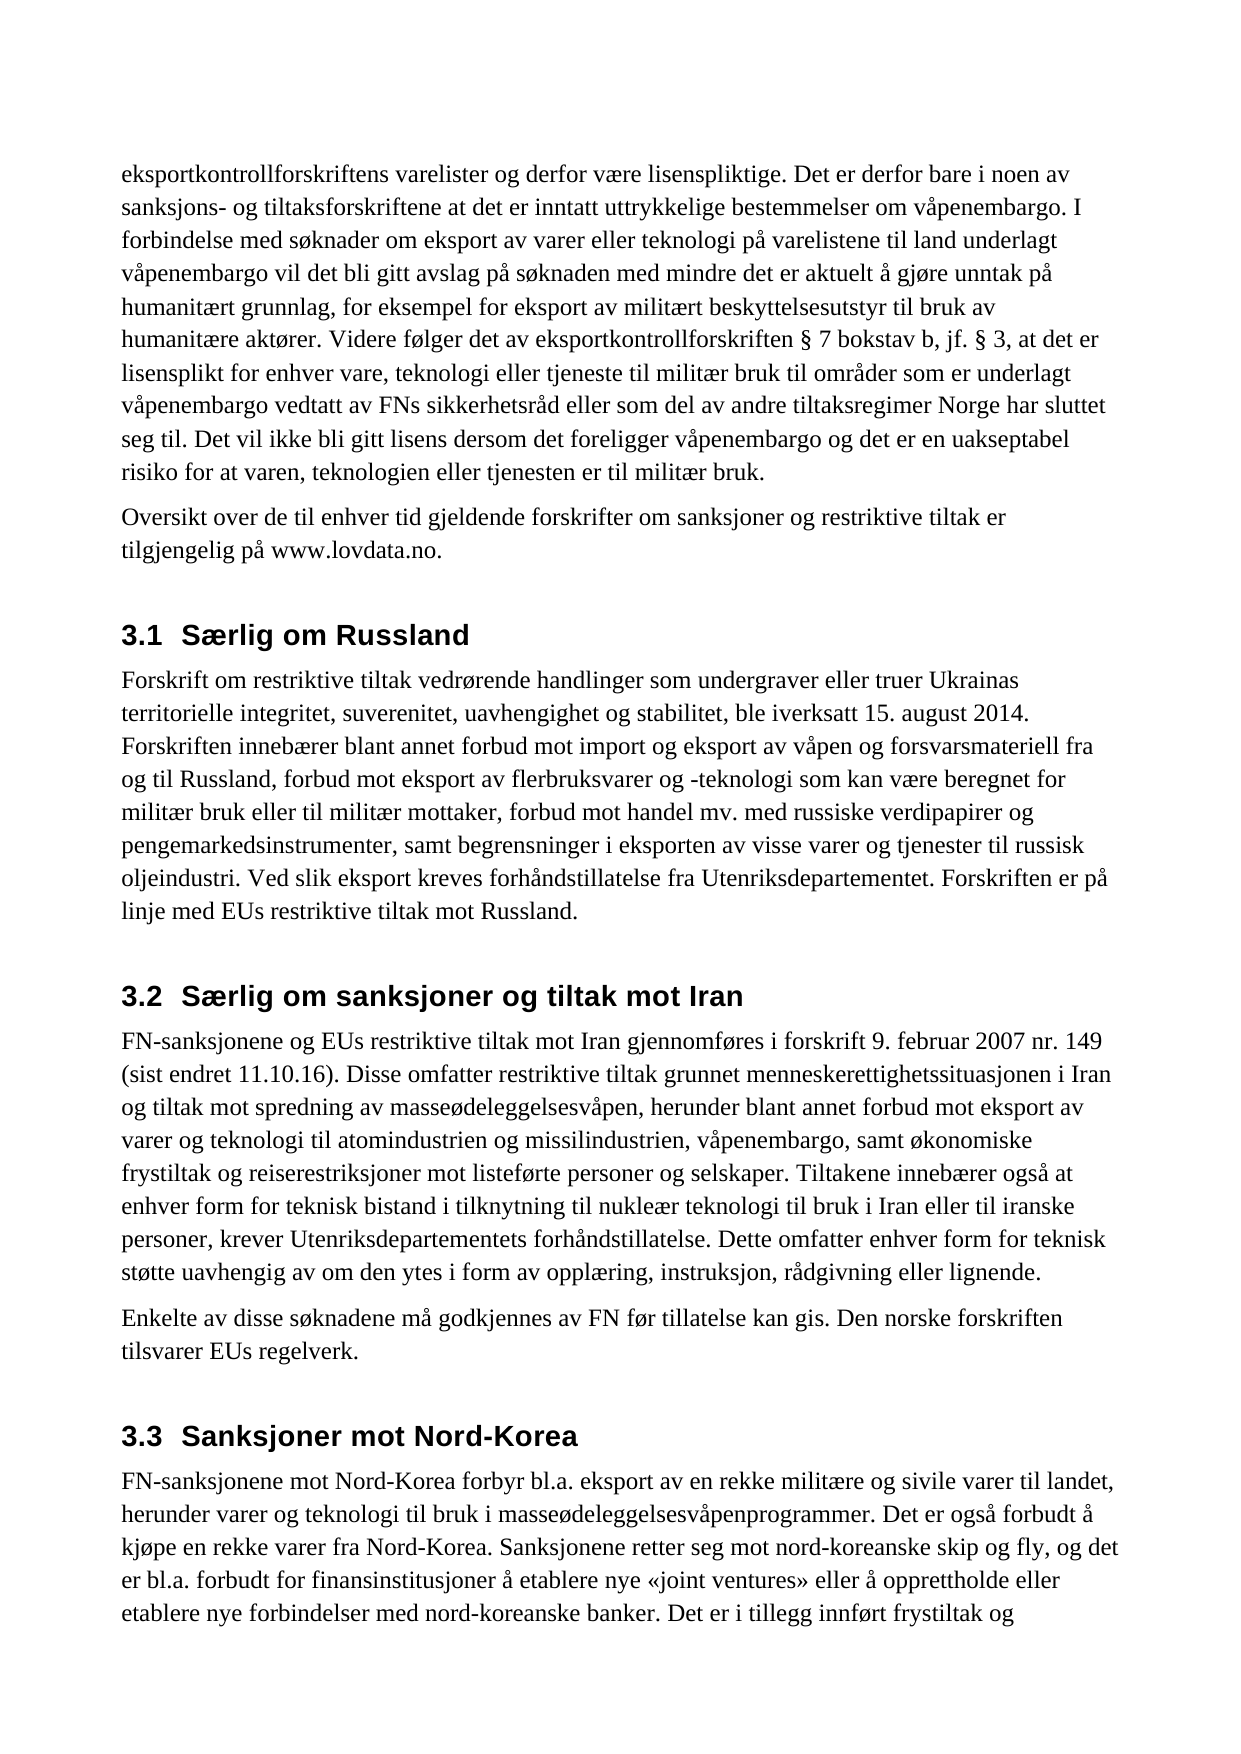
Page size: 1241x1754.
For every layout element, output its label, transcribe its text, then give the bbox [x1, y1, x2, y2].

text Oversikt over de til enhver tid gjeldende forskrifter om sanksjoner og restriktive tiltak er tilgjengelig på www.lovdata.no. [121, 502, 1119, 564]
subtitle Sanksjoner mot Nord-Korea [121, 1419, 1119, 1452]
subtitle Særlig om sanksjoner og tiltak mot Iran [121, 979, 1119, 1013]
text FN-sanksjonene og EUs restriktive tiltak mot Iran gjennomføres i forskrift 9. februar 2007 nr. 149 (sist endret 11.10.16). Disse omfatter restriktive tiltak grunnet menneskerettighetssituasjonen i Iran og tiltak mot spredning av masseødeleggelsesvåpen, herunder blant annet forbud mot eksport av varer og teknologi til atomindustrien og missilindustrien, våpenembargo, samt økonomiske frystiltak og reiserestriksjoner mot listeførte personer og selskaper. Tiltakene innebærer også at enhver form for teknisk bistand i tilknytning til nukleær teknologi til bruk i Iran eller til iranske personer, krever Utenriksdepartementets forhåndstillatelse. Dette omfatter enhver form for teknisk støtte uavhengig av om den ytes i form av opplæring, instruksjon, rådgivning eller lignende. [121, 1026, 1119, 1286]
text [121, 1466, 1119, 1627]
text Enkelte av disse søknadene må godkjennes av FN før tillatelse kan gis. Den norske forskriften tilsvarer EUs regelverk. [121, 1303, 1119, 1364]
text Forskrift om restriktive tiltak vedrørende handlinger som undergraver eller truer Ukrainas territorielle integritet, suverenitet, uavhengighet og stabilitet, ble iverksatt 15. august 2014. Forskriften innebærer blant annet forbud mot import og eksport av våpen og forsvarsmateriell fra og til Russland, forbud mot eksport av flerbruksvarer og -teknologi som kan være beregnet for militær bruk eller til militær mottaker, forbud mot handel mv. med russiske verdipapirer og pengemarkedsinstrumenter, samt begrensninger i eksporten av visse varer og tjenester til russisk oljeindustri. Ved slik eksport kreves forhåndstillatelse fra Utenriksdepartementet. Forskriften er på linje med EUs restriktive tiltak mot Russland. [121, 665, 1119, 925]
subtitle Særlig om Russland [121, 618, 1119, 652]
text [121, 159, 1119, 485]
